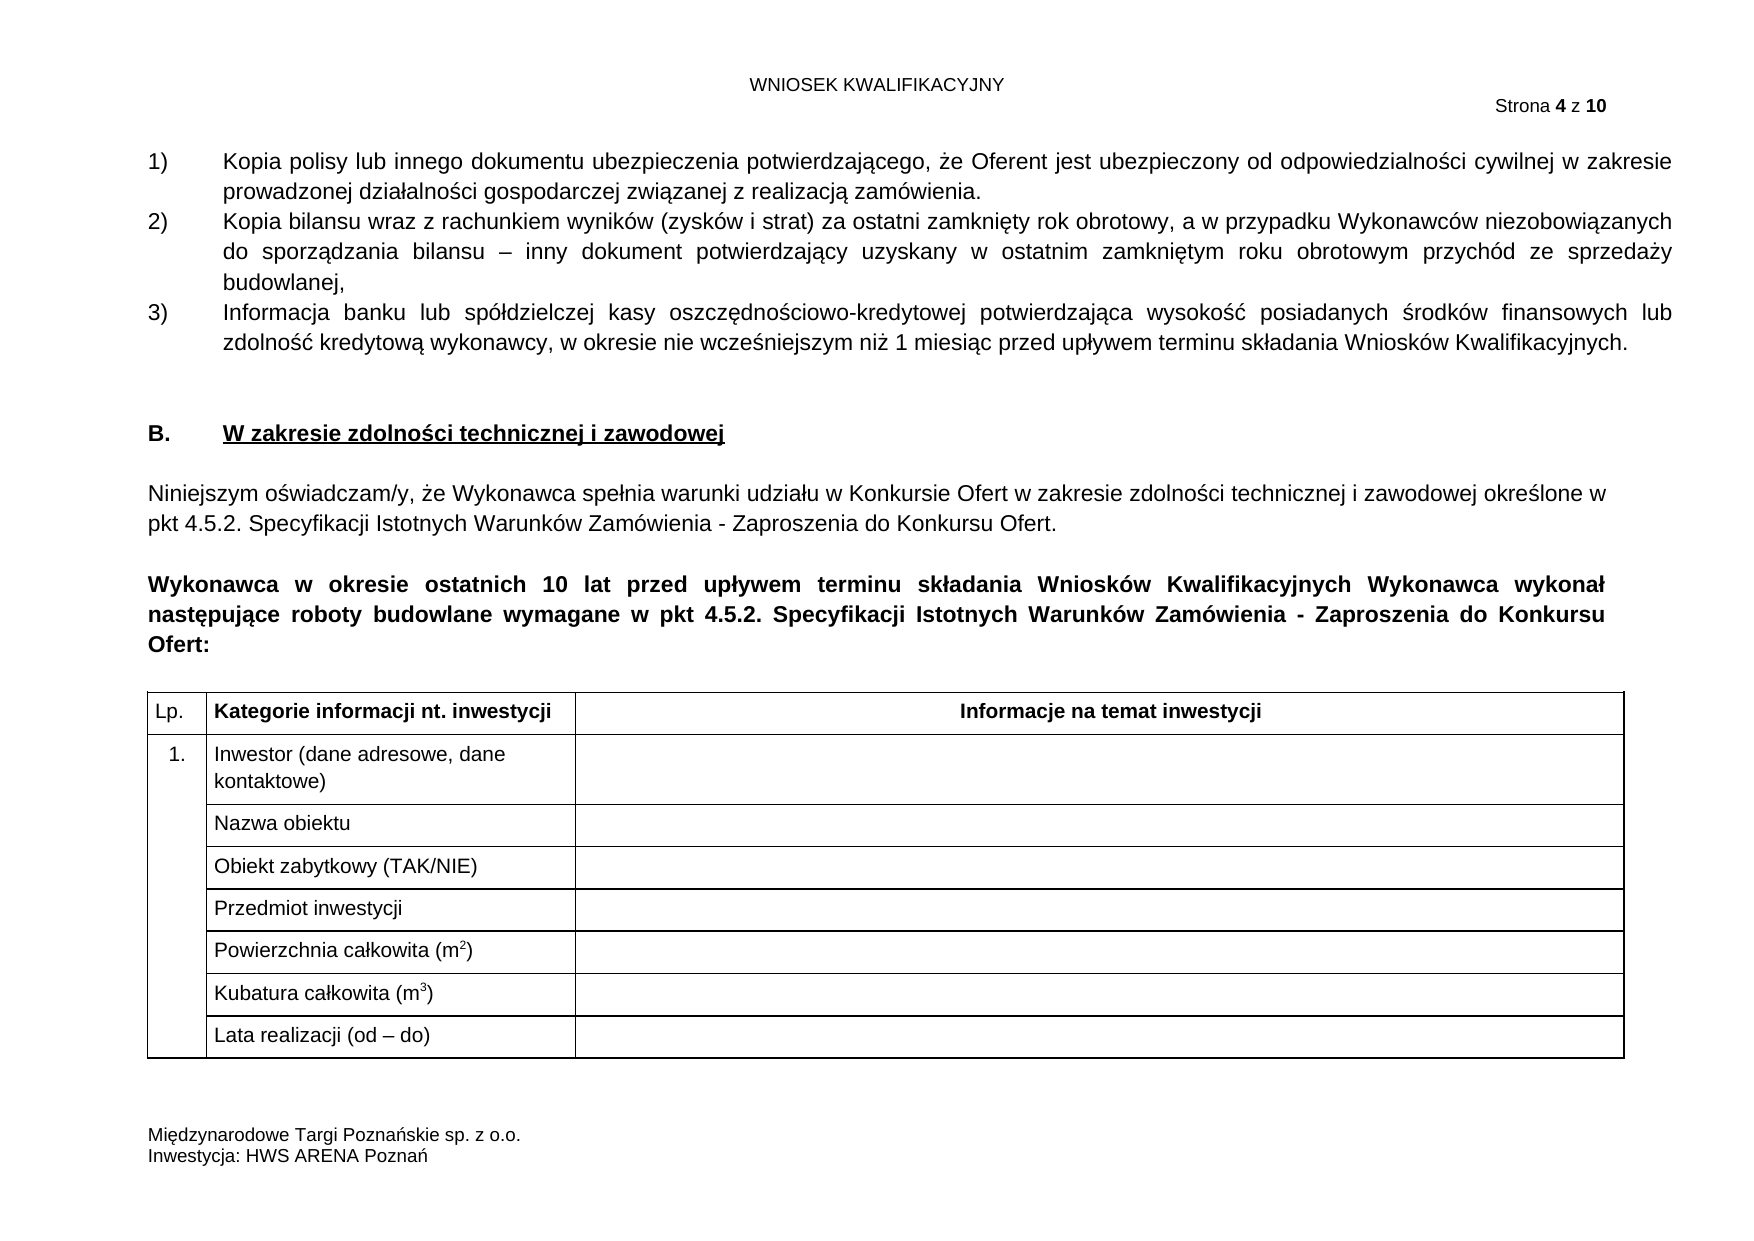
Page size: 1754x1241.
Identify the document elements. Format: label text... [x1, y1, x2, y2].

table_cell Kubatura całkowita (m3) [207, 974, 575, 1015]
table_cell [576, 932, 1623, 973]
table_cell Nazwa obiektu [207, 805, 575, 846]
text Niniejszym oświadczam/y, że Wykonawca spełnia warunki udziału w Konkursie Ofert w zakresie zdolności technicznej i zawodowej określone w pkt 4.5.2. Specyfikacji Istotnych Warunków Zamówienia - Zaproszenia do Konkursu Ofert. [148, 480, 1606, 536]
table_cell [576, 805, 1623, 846]
table_cell [576, 847, 1623, 888]
table_header Lp. [148, 693, 206, 734]
list W zakresie zdolności technicznej i zawodowej [148, 419, 1674, 446]
table_header Informacje na temat inwestycji [576, 693, 1623, 734]
list Kopia bilansu wraz z rachunkiem wyników (zysków i strat) za ostatni zamknięty rok obrotowy, a w przypadku Wykonawców niezobowiązanych do sporządzania bilansu – inny dokument potwierdzający uzyskany w ostatnim zamkniętym roku obrotowym przychód ze sprzedaży budowlanej, [148, 208, 1674, 295]
table_cell Przedmiot inwestycji [207, 890, 575, 930]
list Kopia polisy lub innego dokumentu ubezpieczenia potwierdzającego, że Oferent jest ubezpieczony od odpowiedzialności cywilnej w zakresie prowadzonej działalności gospodarczej związanej z realizacją zamówienia. [148, 148, 1674, 204]
table_cell [576, 974, 1623, 1015]
table_cell 1. [148, 735, 206, 1057]
table_cell [576, 1017, 1623, 1057]
list Informacja banku lub spółdzielczej kasy oszczędnościowo-kredytowej potwierdzająca wysokość posiadanych środków finansowych lub zdolność kredytową wykonawcy, w okresie nie wcześniejszym niż 1 miesiąc przed upływem terminu składania Wniosków Kwalifikacyjnych. [148, 299, 1674, 355]
table_cell Inwestor (dane adresowe, dane kontaktowe) [207, 735, 575, 803]
table_cell Powierzchnia całkowita (m2) [207, 932, 575, 973]
table_cell [576, 735, 1623, 803]
table_cell Lata realizacji (od – do) [207, 1017, 575, 1057]
text Wykonawca w okresie ostatnich 10 lat przed upływem terminu składania Wniosków Kwalifikacyjnych Wykonawca wykonał następujące roboty budowlane wymagane w pkt 4.5.2. Specyfikacji Istotnych Warunków Zamówienia - Zaproszenia do Konkursu Ofert: [148, 571, 1606, 657]
table_cell [576, 890, 1623, 930]
table_cell Obiekt zabytkowy (TAK/NIE) [207, 847, 575, 888]
table_header Kategorie informacji nt. inwestycji [207, 693, 575, 734]
